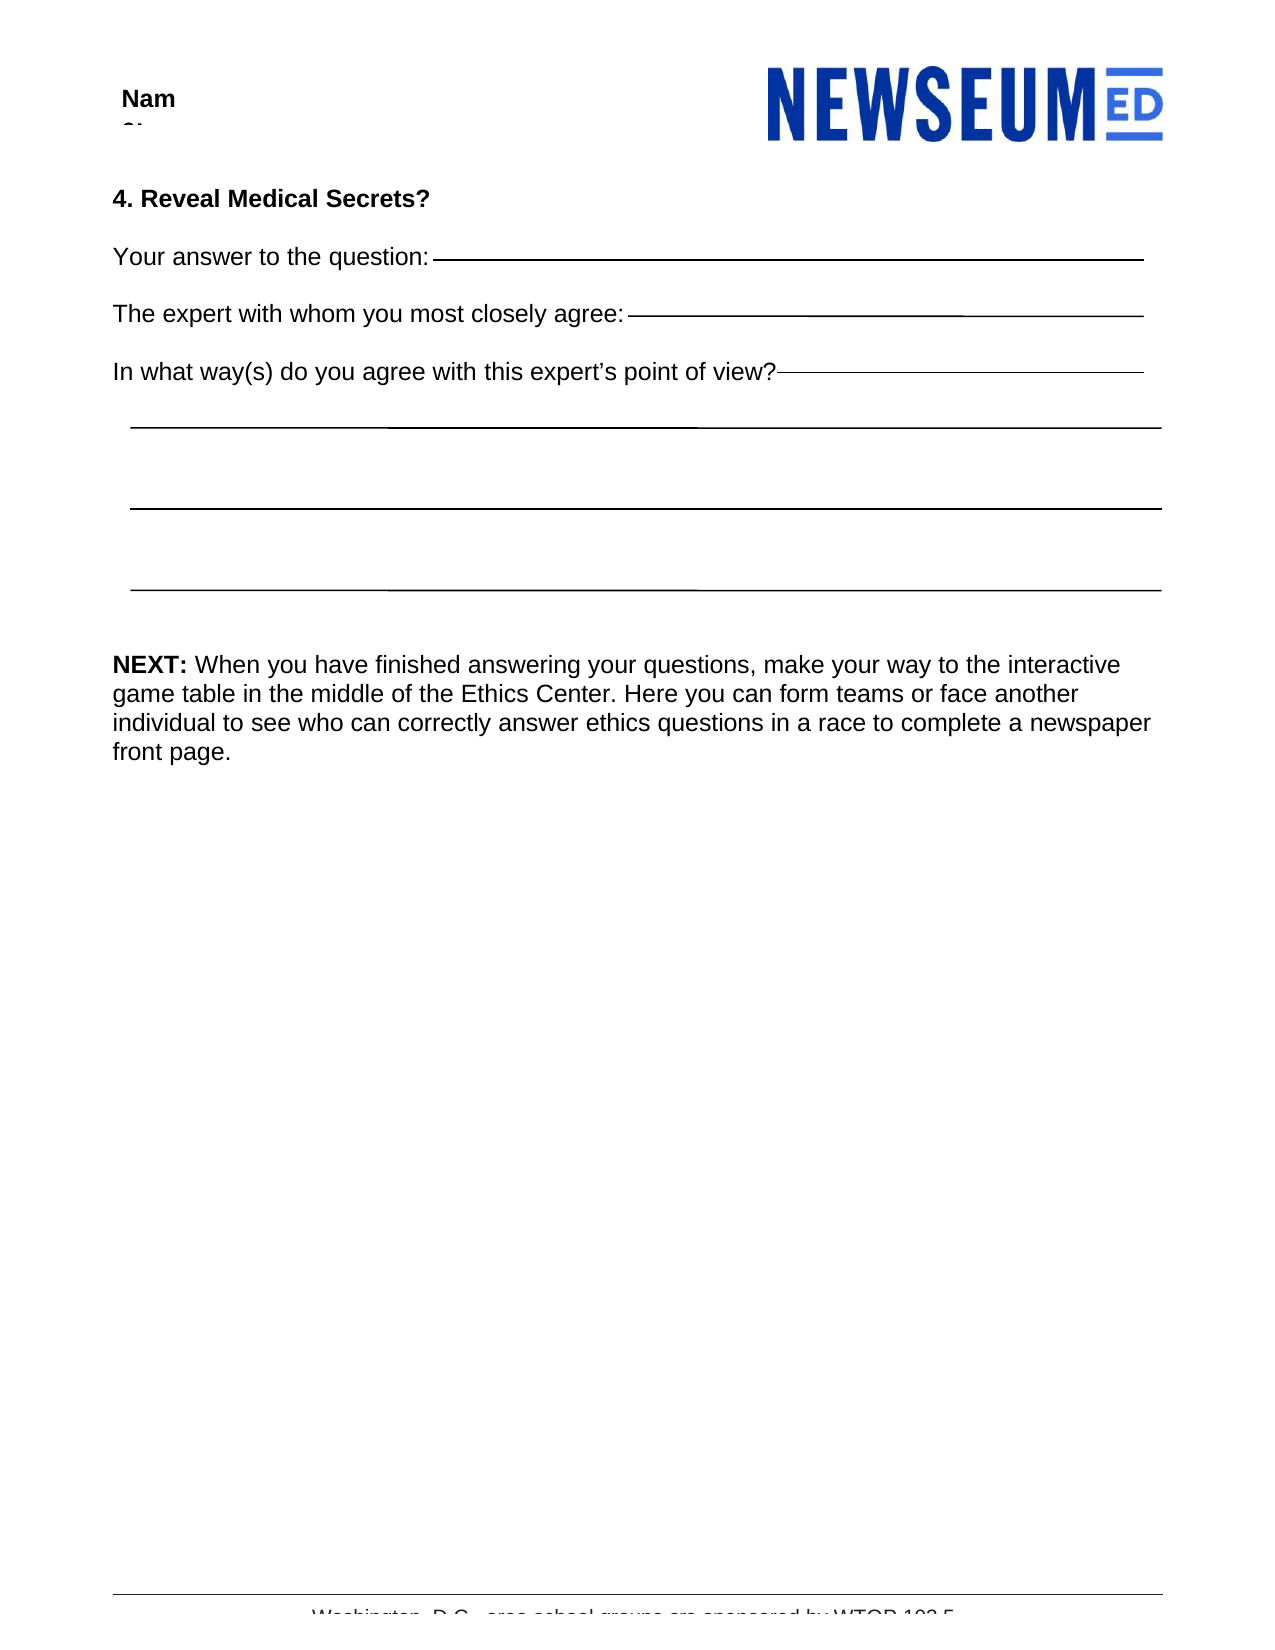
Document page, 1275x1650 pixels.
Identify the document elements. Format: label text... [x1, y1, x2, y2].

list Reveal Medical Secrets? [112, 184, 1175, 213]
text In what way(s) do you agree with this expert’s point of view? [112, 357, 1175, 386]
text The expert with whom you most closely agree: [112, 299, 1175, 328]
text NEXT: When you have finished answering your questions, make your way to the interactive game table in the middle of the Ethics Center. Here you can form teams or face another individual to see who can correctly answer ethics questions in a race to complete a newspaper front page. [112, 650, 1156, 765]
picture [768, 66, 1163, 142]
text Your answer to the question: [112, 242, 1175, 271]
